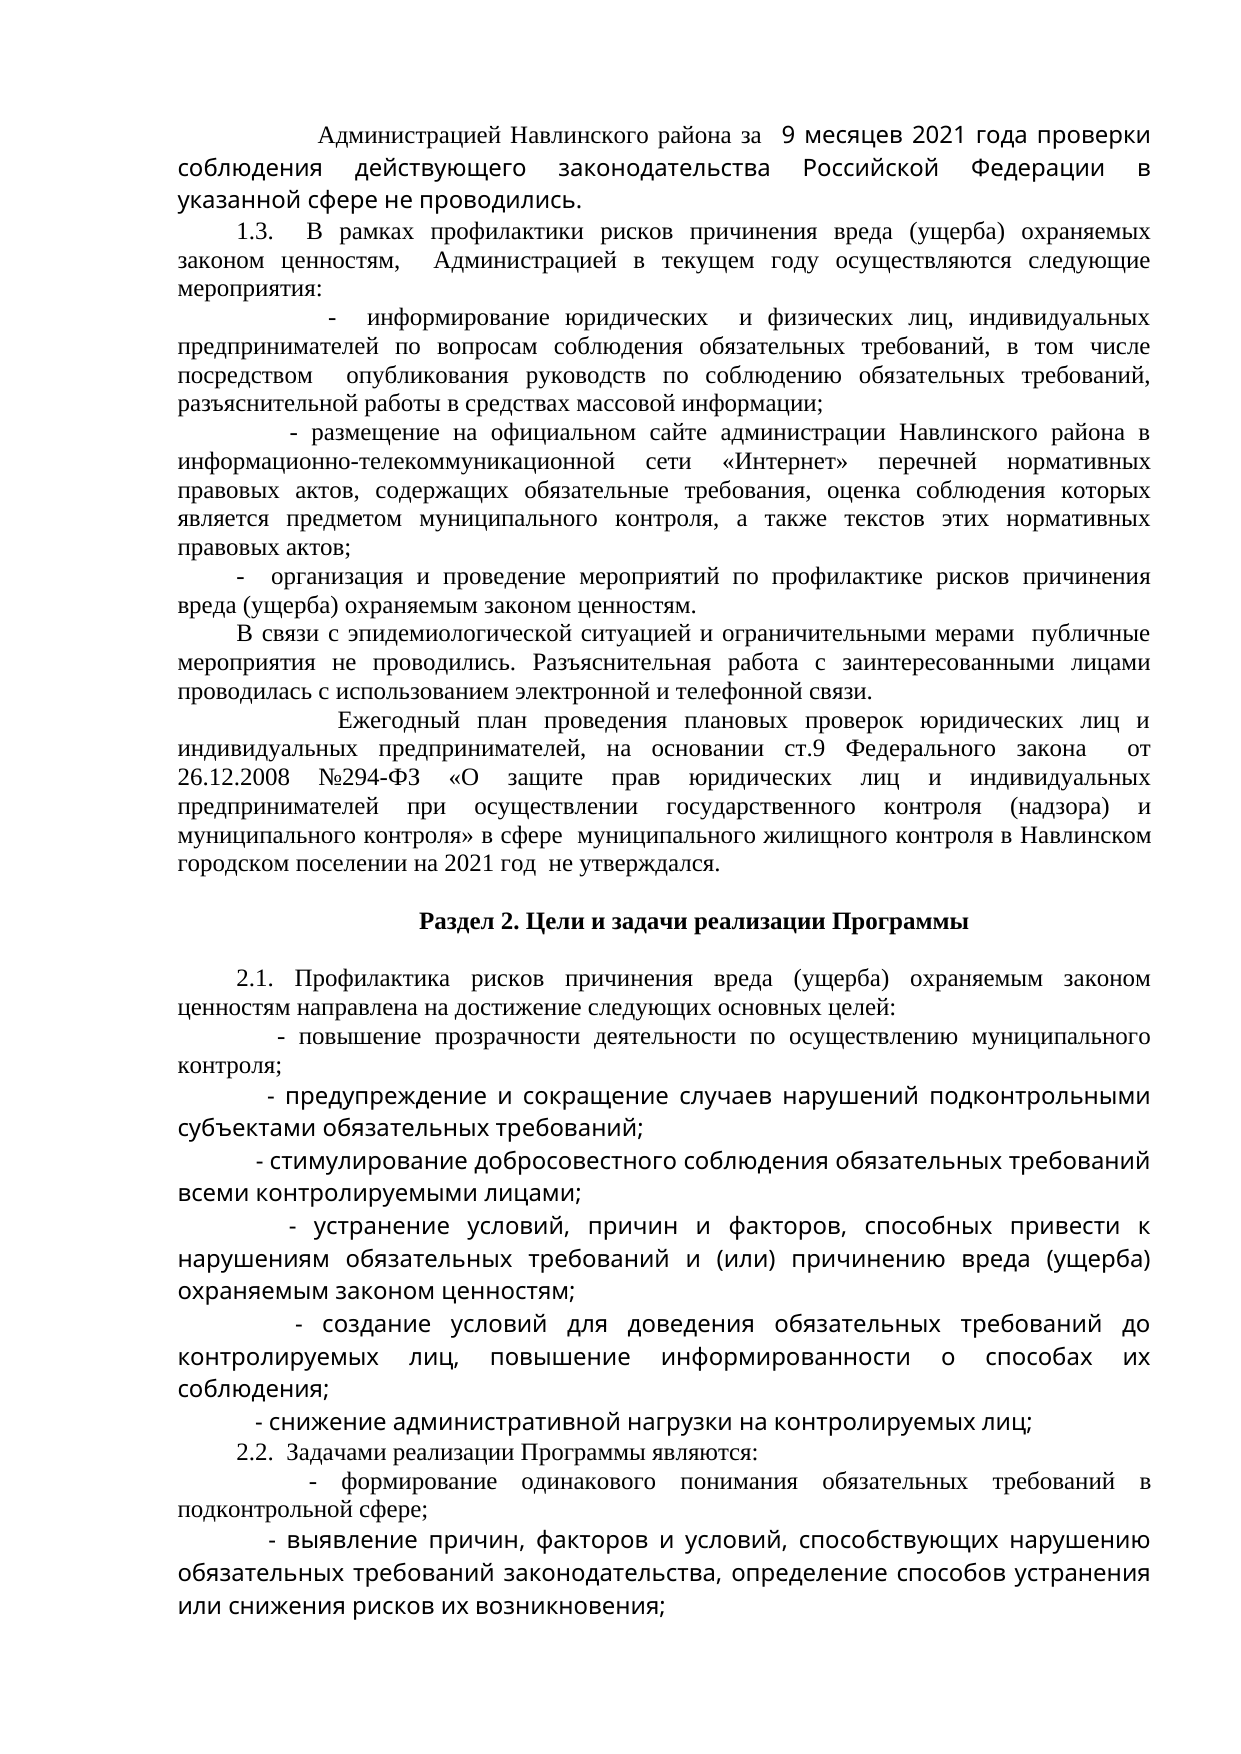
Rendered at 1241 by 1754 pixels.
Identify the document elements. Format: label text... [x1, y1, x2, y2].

text - повышение прозрачности деятельности по осуществлению муниципального контроля; [177, 1021, 1152, 1078]
text - формирование одинакового понимания обязательных требований в подконтрольной сфере; [177, 1466, 1152, 1523]
text - создание условий для доведения обязательных требований до контролируемых лиц, повышение информированности о способах их соблюдения; [177, 1307, 1152, 1404]
text Раздел 2. Цели и задачи реализации Программы [177, 906, 1152, 935]
text - устранение условий, причин и факторов, способных привести к нарушениям обязательных требований и (или) причинению вреда (ущерба) охраняемым законом ценностям; [177, 1209, 1152, 1307]
text Ежегодный план проведения плановых проверок юридических лиц и индивидуальных предпринимателей, на основании ст.9 Федерального закона от 26.12.2008 №294-ФЗ «О защите прав юридических лиц и индивидуальных предпринимателей при осуществлении государственного контроля (надзора) и муниципального контроля» в сфере муниципального жилищного контроля в Навлинском городском поселении на 2021 год не утверждался. [177, 705, 1152, 877]
text В связи с эпидемиологической ситуацией и ограничительными мерами публичные мероприятия не проводились. Разъяснительная работа с заинтересованными лицами проводилась с использованием электронной и телефонной связи. [177, 618, 1152, 705]
text - организация и проведение мероприятий по профилактике рисков причинения вреда (ущерба) охраняемым законом ценностям. [177, 561, 1152, 618]
text - снижение административной нагрузки на контролируемых лиц; [177, 1404, 1152, 1437]
text Администрацией Навлинского района за 9 месяцев 2021 года проверки соблюдения действующего законодательства Российской Федерации в указанной сфере не проводились. [177, 118, 1152, 216]
text 2.1. Профилактика рисков причинения вреда (ущерба) охраняемым законом ценностям направлена на достижение следующих основных целей: [177, 963, 1152, 1021]
text - информирование юридических и физических лиц, индивидуальных предпринимателей по вопросам соблюдения обязательных требований, в том числе посредством опубликования руководств по соблюдению обязательных требований, разъяснительной работы в средствах массовой информации; [177, 302, 1152, 417]
text - размещение на официальном сайте администрации Навлинского района в информационно-телекоммуникационной сети «Интернет» перечней нормативных правовых актов, содержащих обязательные требования, оценка соблюдения которых является предметом муниципального контроля, а также текстов этих нормативных правовых актов; [177, 417, 1152, 561]
text 1.3. В рамках профилактики рисков причинения вреда (ущерба) охраняемых законом ценностям, Администрацией в текущем году осуществляются следующие мероприятия: [177, 216, 1152, 302]
text - стимулирование добросовестного соблюдения обязательных требований всеми контролируемыми лицами; [177, 1144, 1152, 1209]
text - выявление причин, факторов и условий, способствующих нарушению обязательных требований законодательства, определение способов устранения или снижения рисков их возникновения; [177, 1523, 1152, 1621]
text 2.2. Задачами реализации Программы являются: [177, 1437, 1152, 1466]
text - предупреждение и сокращение случаев нарушений подконтрольными субъектами обязательных требований; [177, 1078, 1152, 1144]
